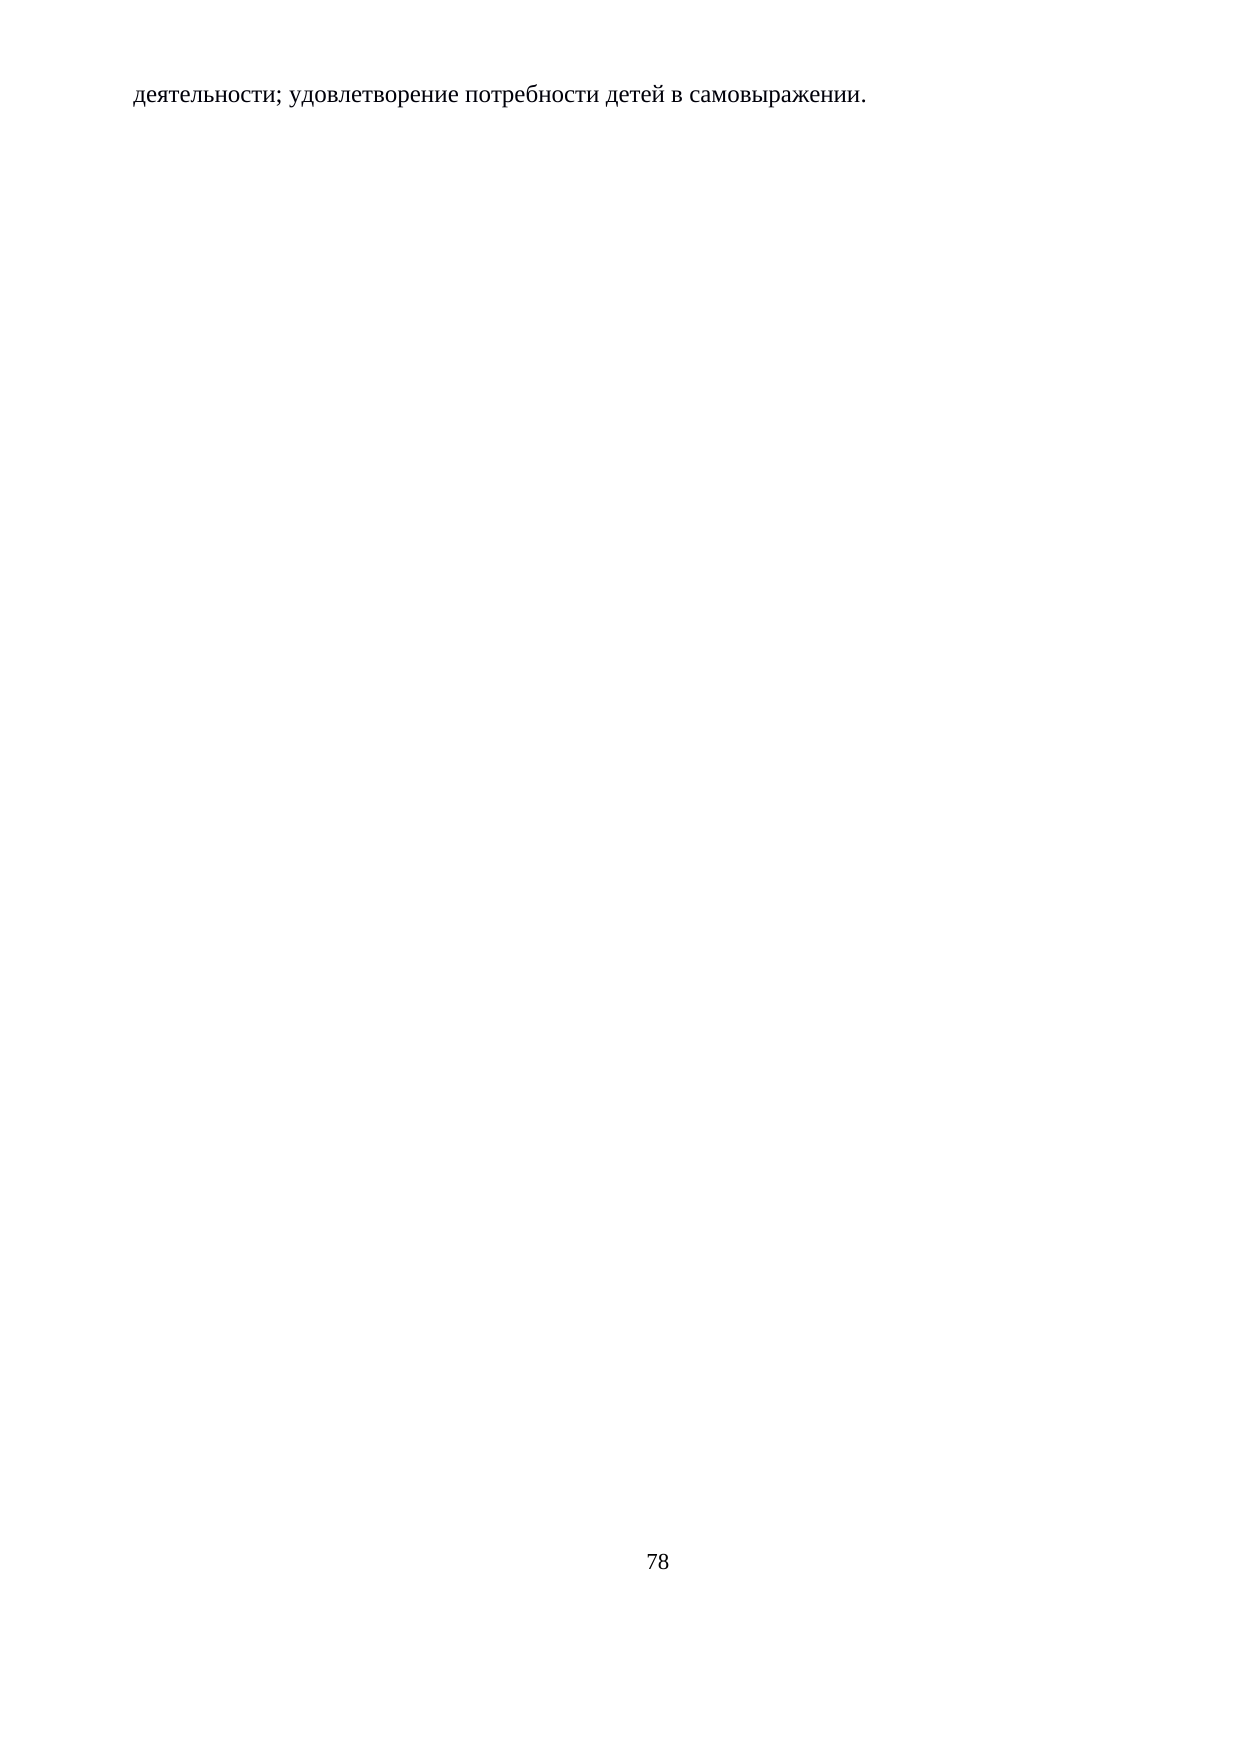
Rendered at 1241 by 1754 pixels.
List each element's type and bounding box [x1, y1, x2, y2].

list [133, 79, 1166, 108]
